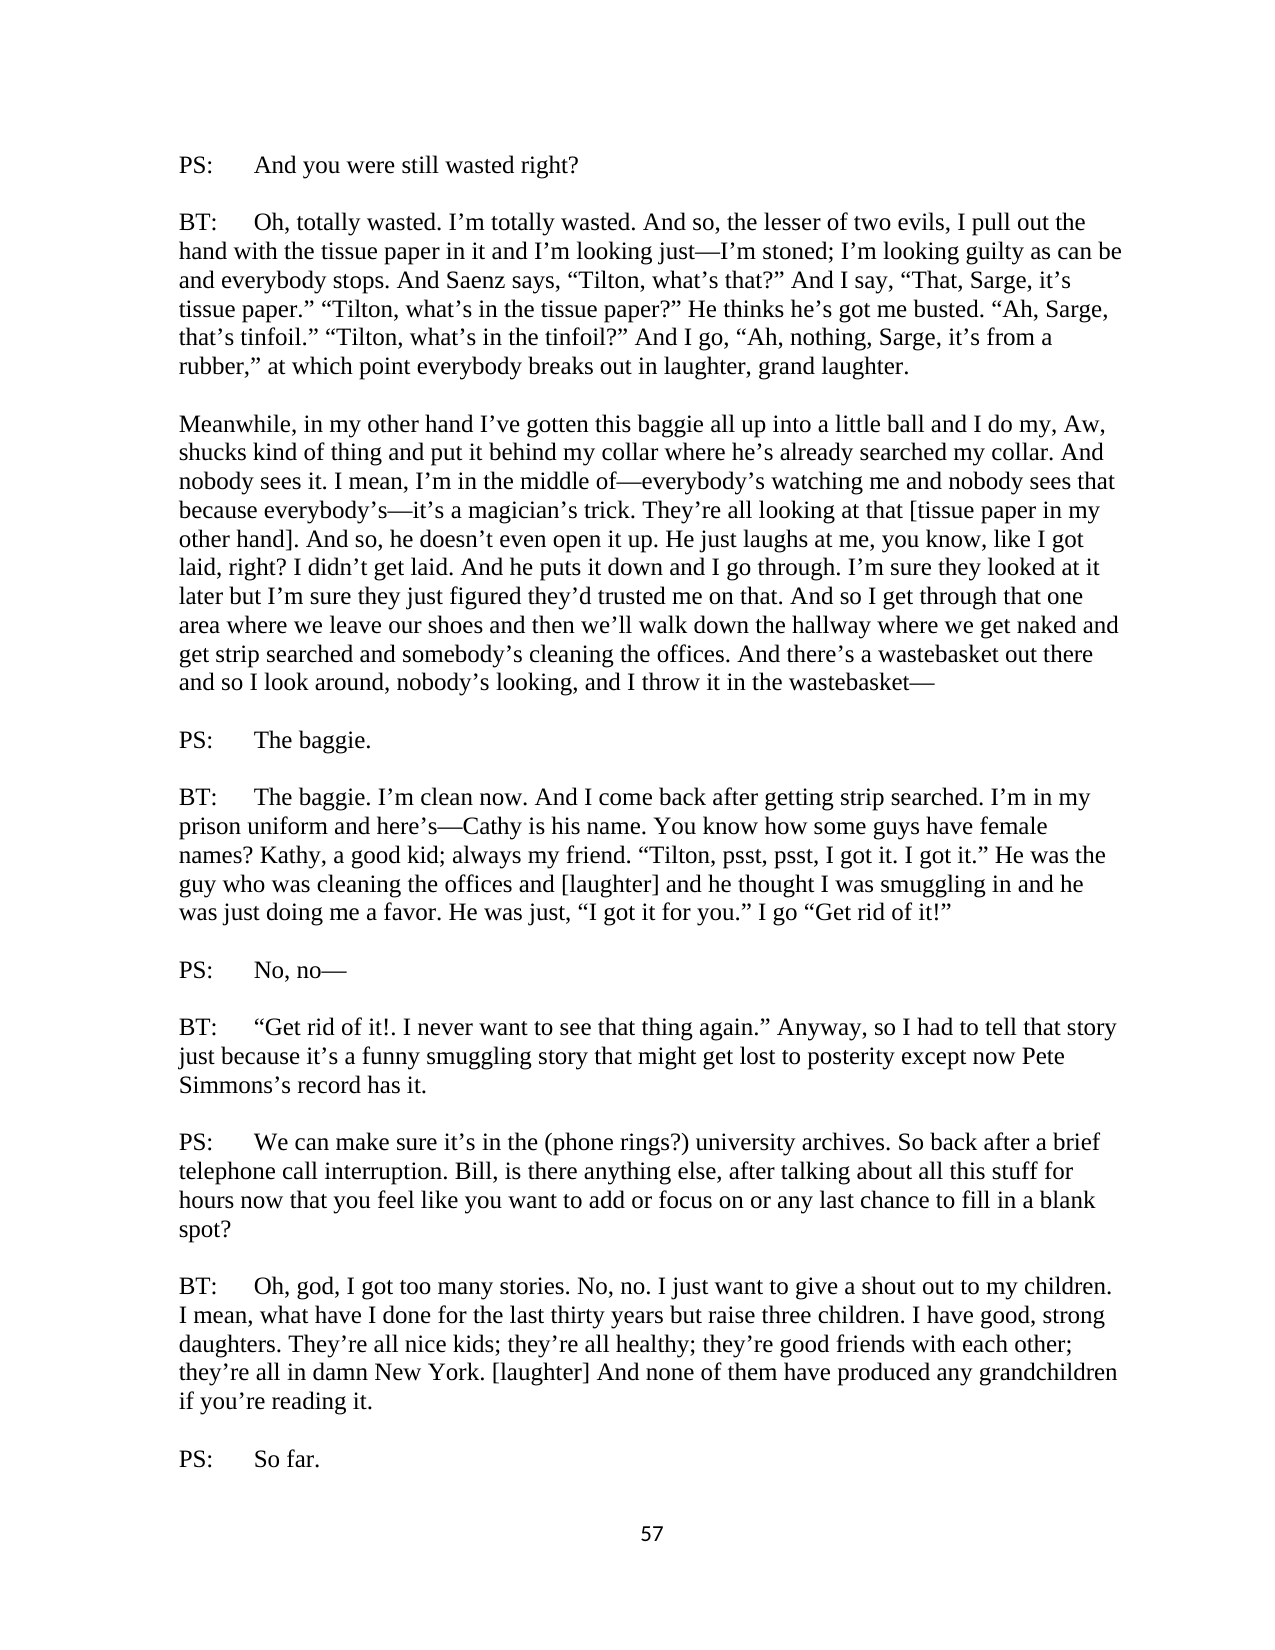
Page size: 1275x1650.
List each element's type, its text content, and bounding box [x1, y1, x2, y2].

text PS: We can make sure it’s in the (phone rings?) university archives. So back after a brief telephone call interruption. Bill, is there anything else, after talking about all this stuff for hours now that you feel like you want to add or focus on or any last chance to fill in a blank spot? [178, 1127, 1125, 1242]
text PS: And you were still wasted right? [178, 150, 1125, 179]
text BT: The baggie. I’m clean now. And I come back after getting strip searched. I’m in my prison uniform and here’s—Cathy is his name. You know how some guys have female names? Kathy, a good kid; always my friend. “Tilton, psst, psst, I got it. I got it.” He was the guy who was cleaning the offices and [laughter] and he thought I was smuggling in and he was just doing me a favor. He was just, “I got it for you.” I go “Get rid of it!” [178, 782, 1125, 926]
text BT: “Get rid of it!. I never want to see that thing again.” Anyway, so I had to tell that story just because it’s a funny smuggling story that might get lost to posterity except now Pete Simmons’s record has it. [178, 1012, 1125, 1099]
text PS: No, no— [178, 955, 1125, 984]
text PS: The baggie. [178, 725, 1125, 754]
text BT: Oh, god, I got too many stories. No, no. I just want to give a shout out to my children. I mean, what have I done for the last thirty years but raise three children. I have good, strong daughters. They’re all nice kids; they’re all healthy; they’re good friends with each other; they’re all in damn New York. [laughter] And none of them have produced any grandchildren if you’re reading it. [178, 1271, 1125, 1415]
text PS: So far. [178, 1444, 1125, 1472]
text Meanwhile, in my other hand I’ve gotten this baggie all up into a little ball and I do my, Aw, shucks kind of thing and put it behind my collar where he’s already searched my collar. And nobody sees it. I mean, I’m in the middle of—everybody’s watching me and nobody sees that because everybody’s—it’s a magician’s trick. They’re all looking at that [tissue paper in my other hand]. And so, he doesn’t even open it up. He just laughs at me, you know, like I got laid, right? I didn’t get laid. And he puts it down and I go through. I’m sure they looked at it later but I’m sure they just figured they’d trusted me on that. And so I get through that one area where we leave our shoes and then we’ll walk down the hallway where we get naked and get strip searched and somebody’s cleaning the offices. And there’s a wastebasket out there and so I look around, nobody’s looking, and I throw it in the wastebasket— [178, 409, 1125, 696]
text BT: Oh, totally wasted. I’m totally wasted. And so, the lesser of two evils, I pull out the hand with the tissue paper in it and I’m looking just—I’m stoned; I’m looking guilty as can be and everybody stops. And Saenz says, “Tilton, what’s that?” And I say, “That, Sarge, it’s tissue paper.” “Tilton, what’s in the tissue paper?” He thinks he’s got me busted. “Ah, Sarge, that’s tinfoil.” “Tilton, what’s in the tinfoil?” And I go, “Ah, nothing, Sarge, it’s from a rubber,” at which point everybody breaks out in laughter, grand laughter. [178, 207, 1125, 380]
